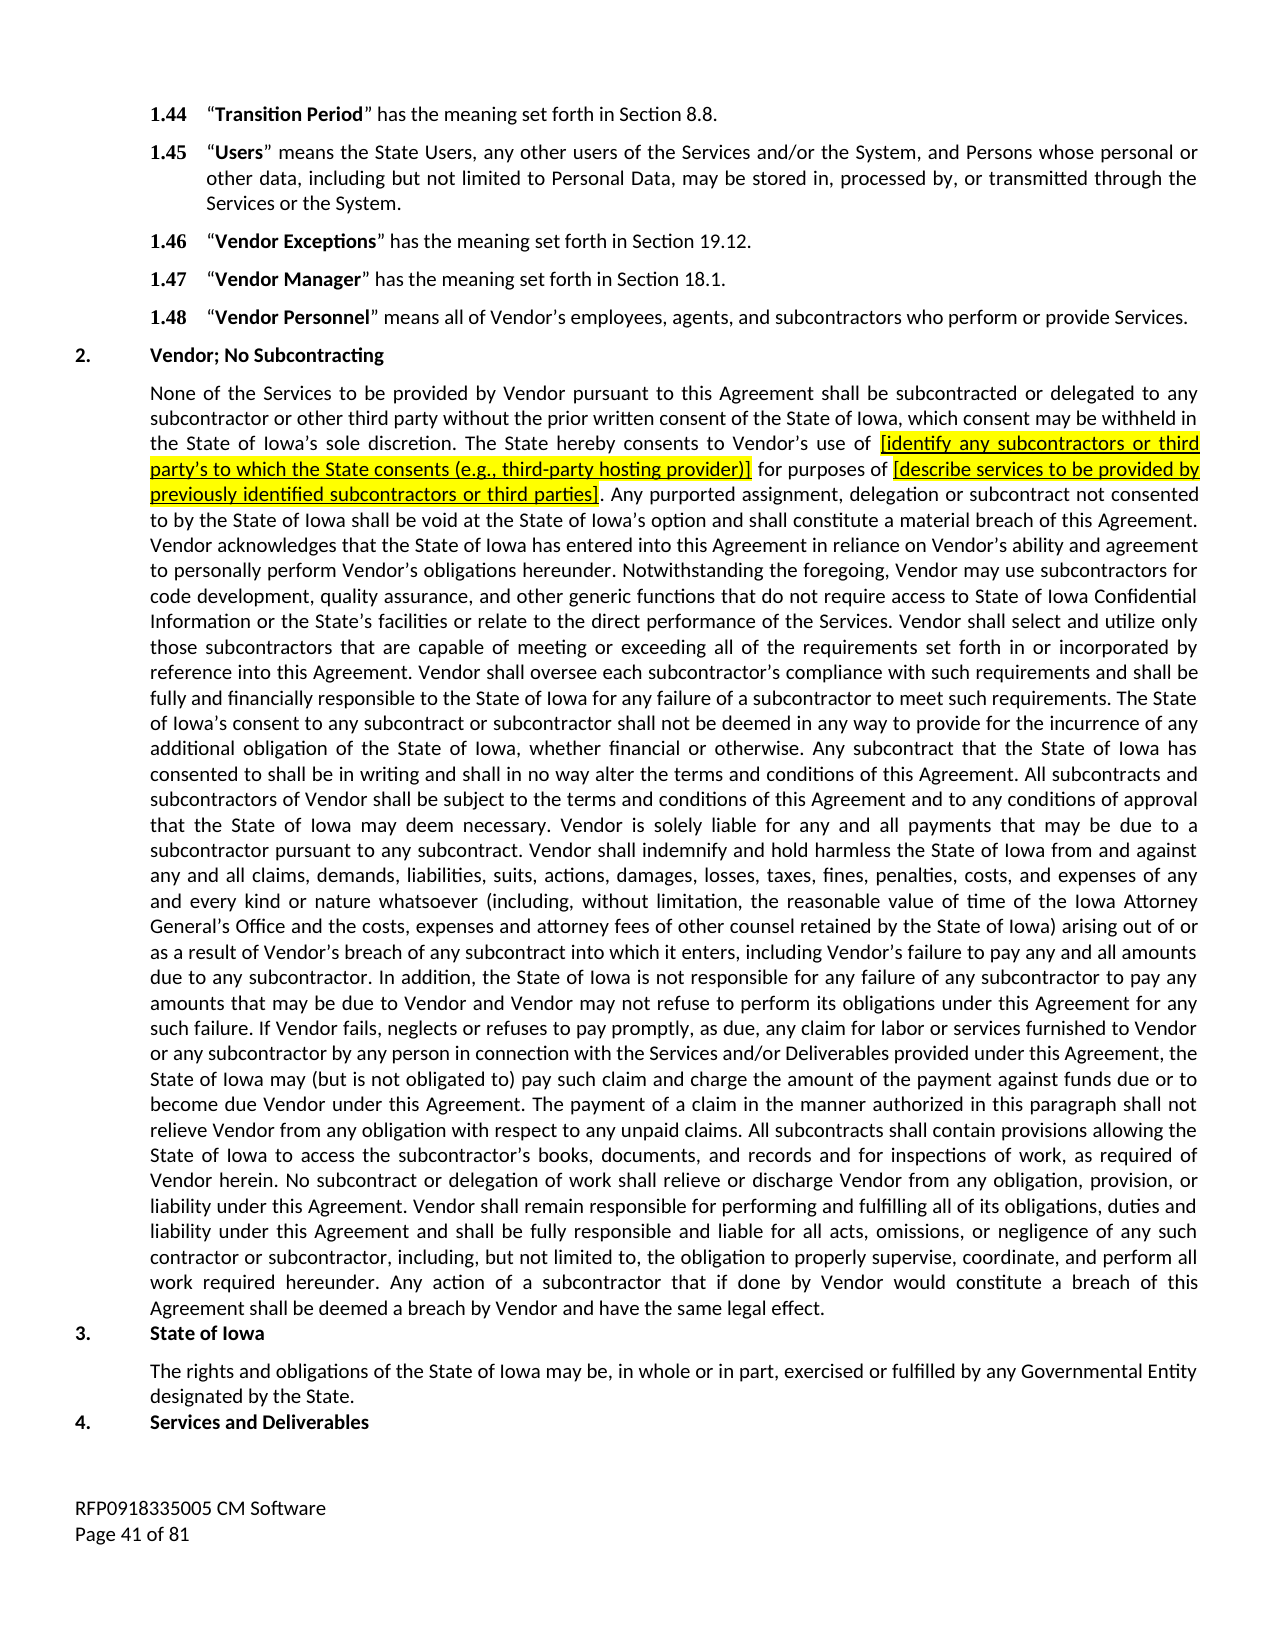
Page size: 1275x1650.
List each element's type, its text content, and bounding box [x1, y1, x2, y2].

list Services and Deliverables [75, 1409, 1200, 1434]
list The rights and obligations of the State of Iowa may be, in whole or in part, exercised or fulfilled by any Governmental Entity designated by the State. [150, 1358, 1200, 1409]
list None of the Services to be provided by Vendor pursuant to this Agreement shall be subcontracted or delegated to any subcontractor or other third party without the prior written consent of the State of Iowa, which consent may be withheld in the State of Iowa’s sole discretion. The State hereby consents to Vendor’s use of [identify any subcontractors or third party’s to which the State consents (e.g., third-party hosting provider)] for purposes of [describe services to be provided by previously identified subcontractors or third parties]. Any purported assignment, delegation or subcontract not consented to by the State of Iowa shall be void at the State of Iowa’s option and shall constitute a material breach of this Agreement. Vendor acknowledges that the State of Iowa has entered into this Agreement in reliance on Vendor’s ability and agreement to personally perform Vendor’s obligations hereunder. Notwithstanding the foregoing, Vendor may use subcontractors for code development, quality assurance, and other generic functions that do not require access to State of Iowa Confidential Information or the State’s facilities or relate to the direct performance of the Services. Vendor shall select and utilize only those subcontractors that are capable of meeting or exceeding all of the requirements set forth in or incorporated by reference into this Agreement. Vendor shall oversee each subcontractor’s compliance with such requirements and shall be fully and financially responsible to the State of Iowa for any failure of a subcontractor to meet such requirements. The State of Iowa’s consent to any subcontract or subcontractor shall not be deemed in any way to provide for the incurrence of any additional obligation of the State of Iowa, whether financial or otherwise. Any subcontract that the State of Iowa has consented to shall be in writing and shall in no way alter the terms and conditions of this Agreement. All subcontracts and subcontractors of Vendor shall be subject to the terms and conditions of this Agreement and to any conditions of approval that the State of Iowa may deem necessary. Vendor is solely liable for any and all payments that may be due to a subcontractor pursuant to any subcontract. Vendor shall indemnify and hold harmless the State of Iowa from and against any and all claims, demands, liabilities, suits, actions, damages, losses, taxes, fines, penalties, costs, and expenses of any and every kind or nature whatsoever (including, without limitation, the reasonable value of time of the Iowa Attorney General’s Office and the costs, expenses and attorney fees of other counsel retained by the State of Iowa) arising out of or as a result of Vendor’s breach of any subcontract into which it enters, including Vendor’s failure to pay any and all amounts due to any subcontractor. In addition, the State of Iowa is not responsible for any failure of any subcontractor to pay any amounts that may be due to Vendor and Vendor may not refuse to perform its obligations under this Agreement for any such failure. If Vendor fails, neglects or refuses to pay promptly, as due, any claim for labor or services furnished to Vendor or any subcontractor by any person in connection with the Services and/or Deliverables provided under this Agreement, the State of Iowa may (but is not obligated to) pay such claim and charge the amount of the payment against funds due or to become due Vendor under this Agreement. The payment of a claim in the manner authorized in this paragraph shall not relieve Vendor from any obligation with respect to any unpaid claims. All subcontracts shall contain provisions allowing the State of Iowa to access the subcontractor’s books, documents, and records and for inspections of work, as required of Vendor herein. No subcontract or delegation of work shall relieve or discharge Vendor from any obligation, provision, or liability under this Agreement. Vendor shall remain responsible for performing and fulfilling all of its obligations, duties and liability under this Agreement and shall be fully responsible and liable for all acts, omissions, or negligence of any such contractor or subcontractor, including, but not limited to, the obligation to properly supervise, coordinate, and perform all work required hereunder. Any action of a subcontractor that if done by Vendor would constitute a breach of this Agreement shall be deemed a breach by Vendor and have the same legal effect. [150, 380, 1200, 1320]
list “Transition Period” has the meaning set forth in Section 8.8. [150, 101, 1200, 127]
list “Vendor Personnel” means all of Vendor’s employees, agents, and subcontractors who perform or provide Services. [150, 304, 1200, 329]
list “Vendor Exceptions” has the meaning set forth in Section 19.12. [150, 228, 1200, 253]
list State of Iowa [75, 1320, 1200, 1346]
list “Users” means the State Users, any other users of the Services and/or the System, and Persons whose personal or other data, including but not limited to Personal Data, may be stored in, processed by, or transmitted through the Services or the System. [150, 139, 1200, 216]
list Vendor; No Subcontracting [75, 342, 1200, 367]
list “Vendor Manager” has the meaning set forth in Section 18.1. [150, 266, 1200, 291]
